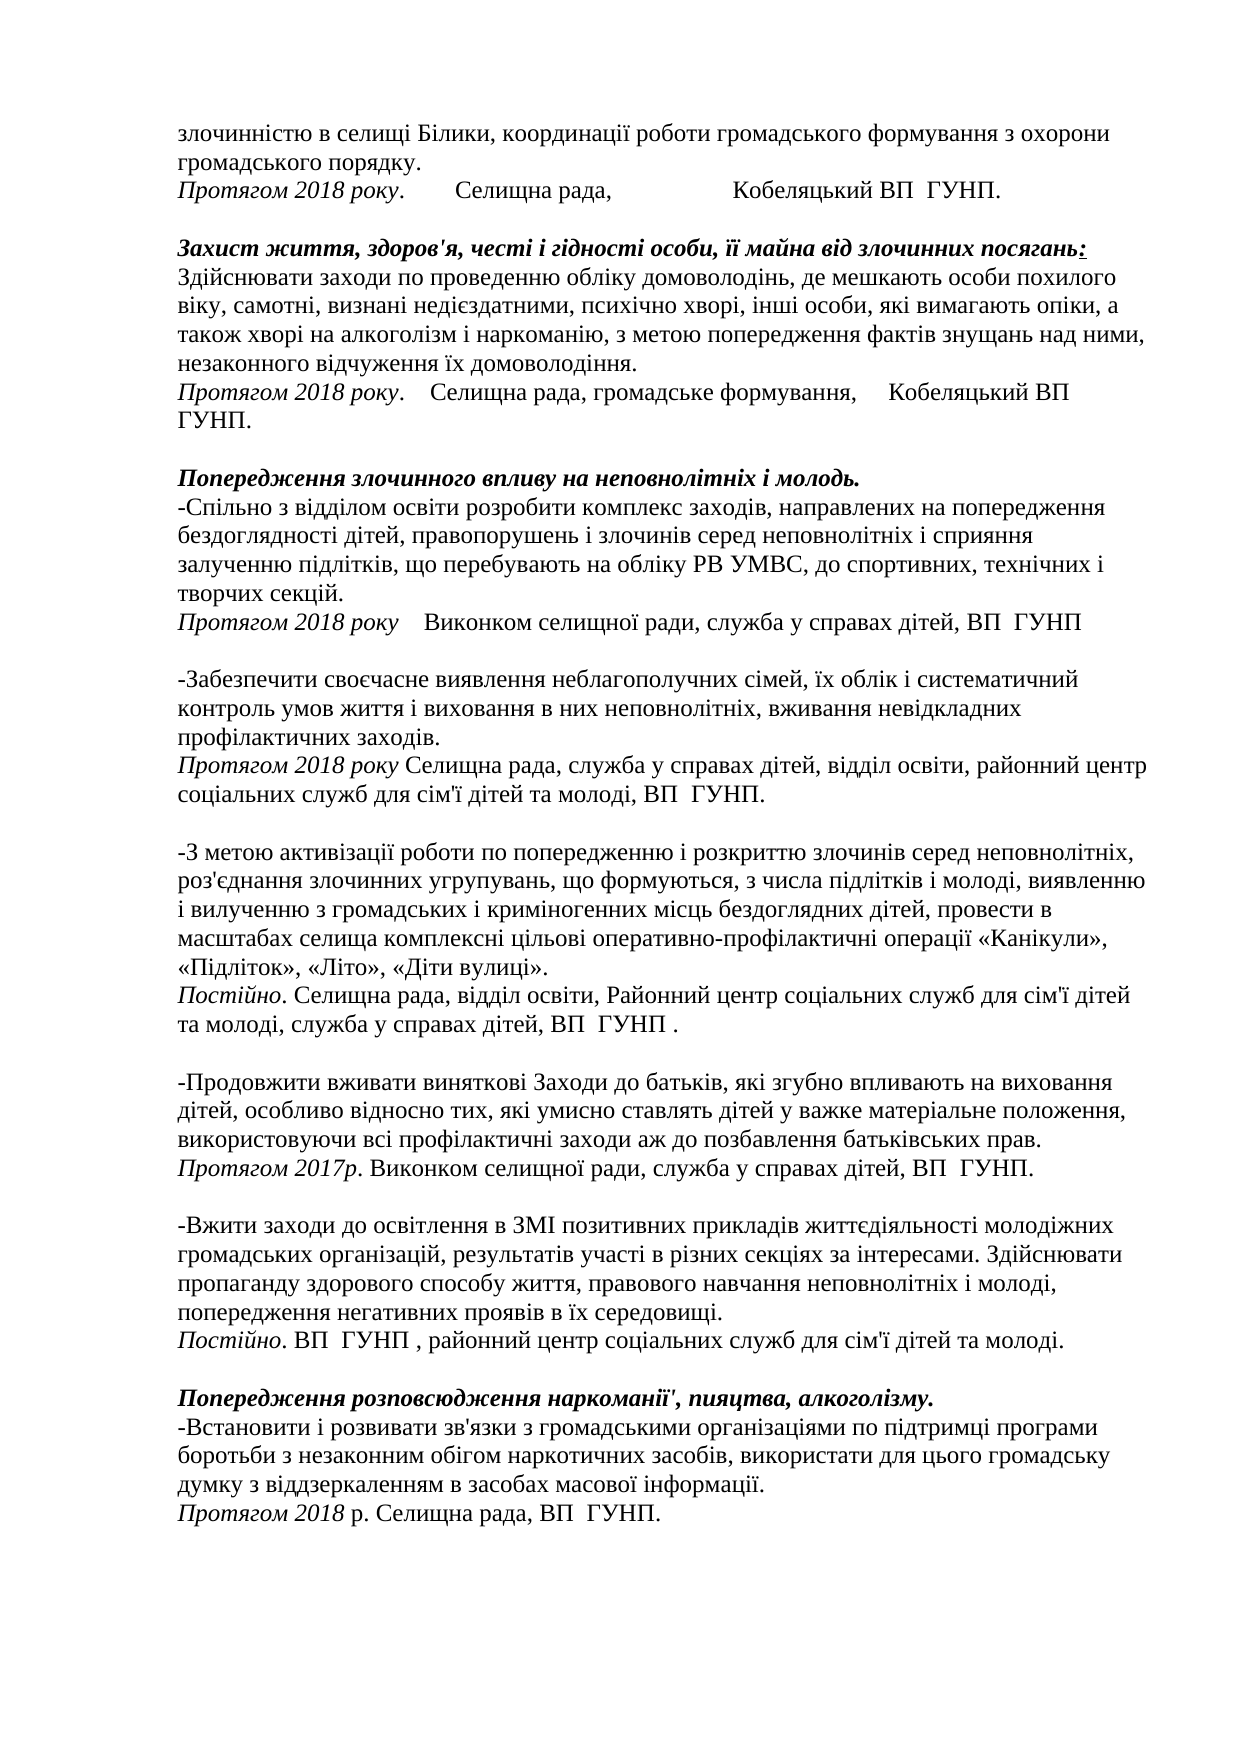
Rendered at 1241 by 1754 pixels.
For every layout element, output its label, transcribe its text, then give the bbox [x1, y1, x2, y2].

text -З метою активізації роботи по попередженню і розкриттю злочинів серед неповнолітніх, роз'єднання злочинних угрупувань, що формуються, з числа підлітків і молоді, виявленню і вилученню з громадських і криміногенних місць бездоглядних дітей, провести в масштабах селища комплексні цільові оперативно-профілактичні операції «Канікули», «Підліток», «Літо», «Діти вулиці». [177, 837, 1152, 981]
text Постійно. Селищна рада, відділ освіти, Районний центр соціальних служб для сім'ї дітей та молоді, служба у справах дітей, ВП ГУНП . [177, 981, 1152, 1038]
text Здійснювати заходи по проведенню обліку домоволодінь, де мешкають особи похилого віку, самотні, визнані недієздатними, психічно хворі, інші особи, які вимагають опіки, а також хворі на алкоголізм і наркоманію, з метою попередження фактів знущань над ними, незаконного відчуження їх домоволодіння. Протягом 2018 року. Селищна рада, громадське формування, Кобеляцький ВП ГУНП. [177, 262, 1152, 434]
text -Встановити і розвивати зв'язки з громадськими організаціями по підтримці програми боротьби з незаконним обігом наркотичних засобів, використати для цього громадську думку з віддзеркаленням в засобах масової інформації. [177, 1412, 1152, 1498]
text Протягом 2018 р. Селищна рада, ВП ГУНП. [177, 1498, 1152, 1527]
text -Вжити заходи до освітлення в ЗМІ позитивних прикладів життєдіяльності молодіжних громадських організацій, результатів участі в різних секціях за інтересами. Здійснювати пропаганду здорового способу життя, правового навчання неповнолітніх і молоді, попередження негативних проявів в їх середовищі. [177, 1211, 1152, 1326]
text Захист життя, здоров'я, честі і гідності особи, її майна від злочинних посягань: [177, 233, 1152, 262]
text -Забезпечити своєчасне виявлення неблагополучних сімей, їх облік і систематичний контроль умов життя і виховання в них неповнолітніх, вживання невідкладних профілактичних заходів. [177, 664, 1152, 751]
text -Продовжити вживати виняткові Заходи до батьків, які згубно впливають на виховання дітей, особливо відносно тих, які умисно ставлять дітей у важке матеріальне положення, використовуючи всі профілактичні заходи аж до позбавлення батьківських прав. Протягом 2017р. Виконком селищної ради, служба у справах дітей, ВП ГУНП. [177, 1067, 1152, 1182]
text Постійно. ВП ГУНП , районний центр соціальних служб для сім'ї дітей та молоді. [177, 1326, 1152, 1354]
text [177, 118, 1152, 176]
text Протягом 2018 року Селищна рада, служба у справах дітей, відділ освіти, районний центр соціальних служб для сім'ї дітей та молоді, ВП ГУНП. [177, 751, 1152, 808]
text -Спільно з відділом освіти розробити комплекс заходів, направлених на попередження бездоглядності дітей, правопорушень і злочинів серед неповнолітніх і сприяння залученню підлітків, що перебувають на обліку РВ УМВС, до спортивних, технічних і творчих секцій. Протягом 2018 року Виконком селищної ради, служба у справах дітей, ВП ГУНП [177, 492, 1152, 636]
text Попередження розповсюдження наркоманії', пияцтва, алкоголізму. [177, 1383, 1152, 1412]
text Попередження злочинного впливу на неповнолітніх і молодь. [177, 463, 1152, 492]
text Протягом 2018 року. Селищна рада, Кобеляцький ВП ГУНП. [177, 176, 1152, 204]
